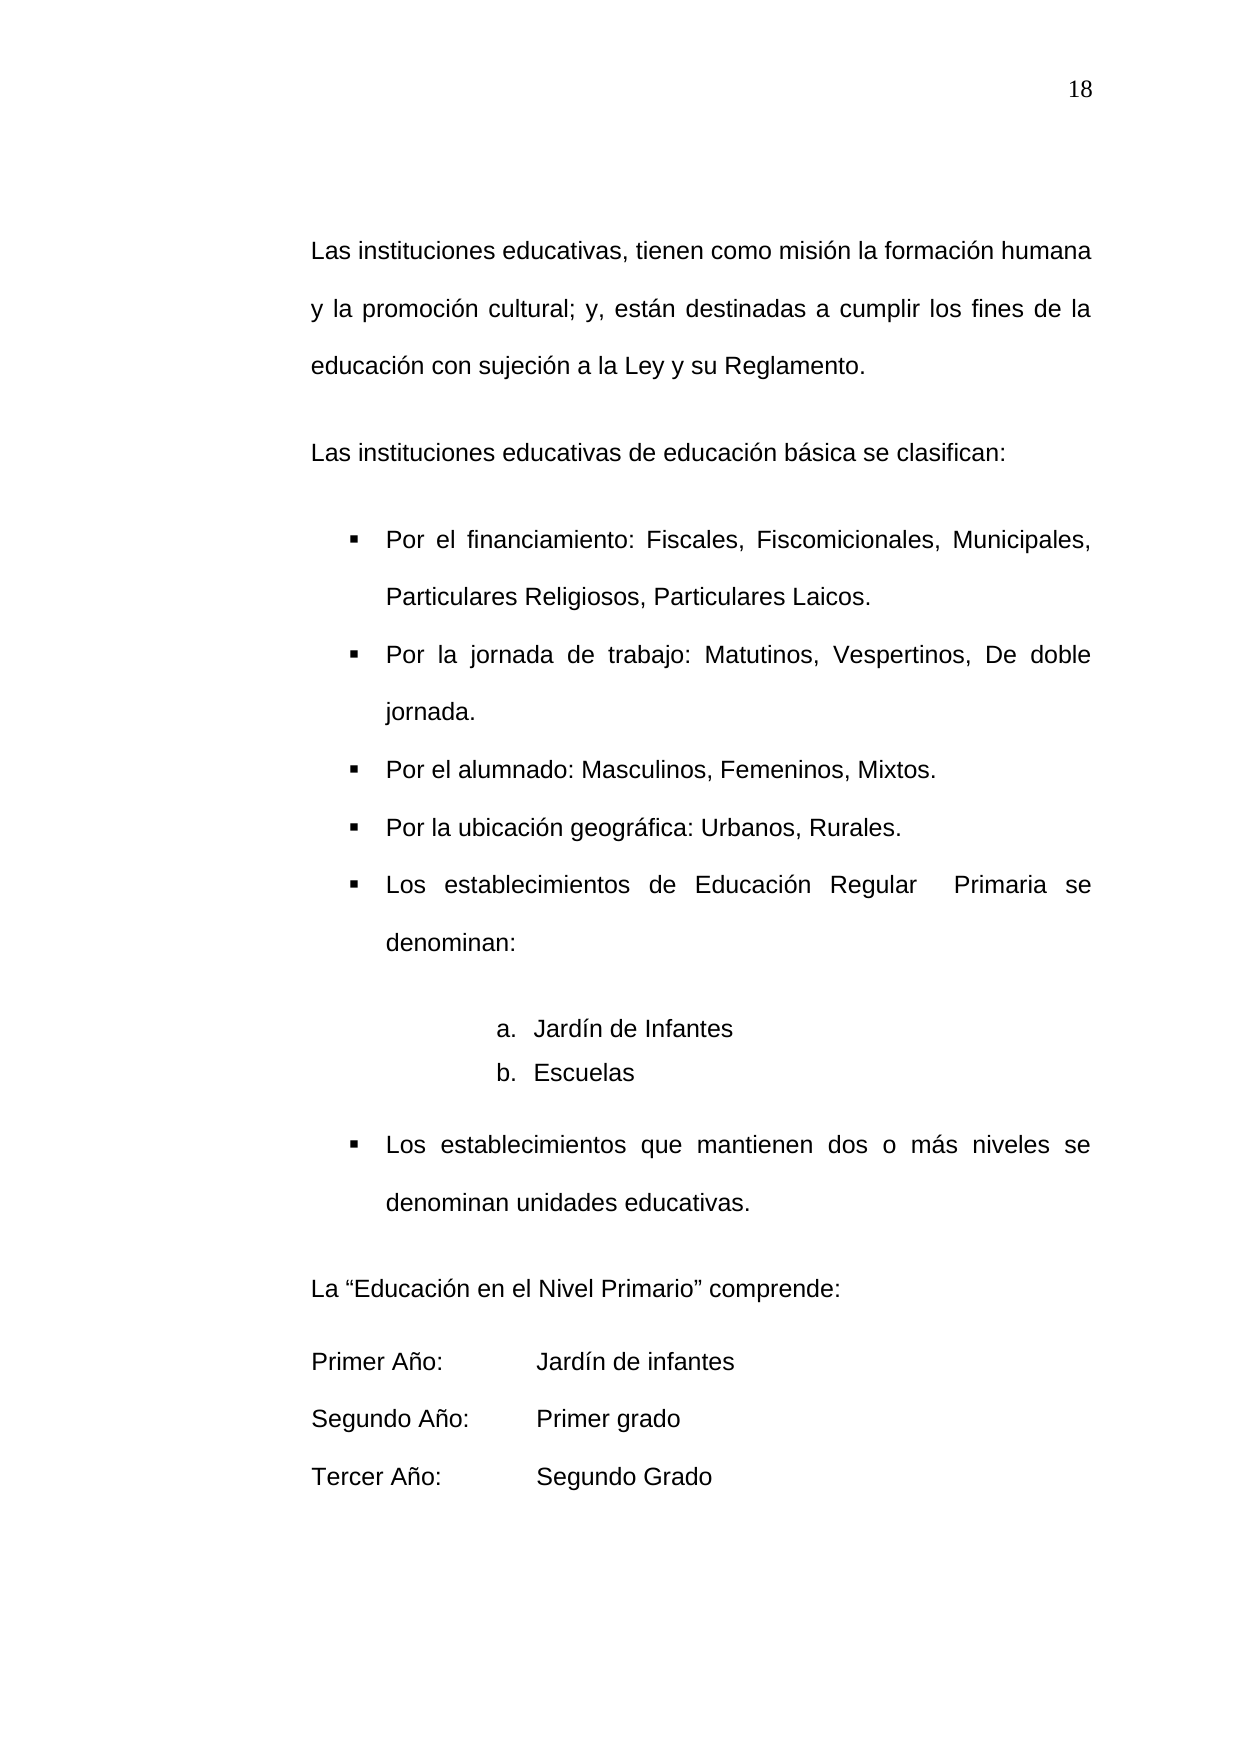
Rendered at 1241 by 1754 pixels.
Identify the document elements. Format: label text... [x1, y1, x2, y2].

list Jardín de Infantes [496, 1014, 1092, 1043]
list Por el financiamiento: Fiscales, Fiscomicionales, Municipales, Particulares Religiosos, Particulares Laicos. [348, 524, 1092, 611]
list Escuelas [496, 1058, 1092, 1086]
text Las instituciones educativas de educación básica se clasifican: [311, 438, 1092, 467]
list Los establecimientos que mantienen dos o más niveles se denominan unidades educativas. [348, 1130, 1092, 1216]
text Las instituciones educativas, tienen como misión la formación humana y la promoción cultural; y, están destinadas a cumplir los fines de la educación con sujeción a y su Reglamento. [311, 236, 1092, 380]
list Los establecimientos de Educación Regular Primaria se denominan: [348, 870, 1092, 957]
list Por la ubicación geográfica: Urbanos, Rurales. [348, 812, 1092, 841]
text Segundo Año: Primer grado [311, 1404, 1092, 1433]
list Por el alumnado: Masculinos, Femeninos, Mixtos. [348, 755, 1092, 784]
list Por la jornada de trabajo: Matutinos, Vespertinos, De doble jornada. [348, 640, 1092, 726]
text Primer Año: Jardín de infantes [311, 1346, 1092, 1375]
text Tercer Año: Segundo Grado [311, 1462, 1092, 1491]
text La “Educación en el Nivel Primario” comprende: [311, 1274, 1092, 1303]
